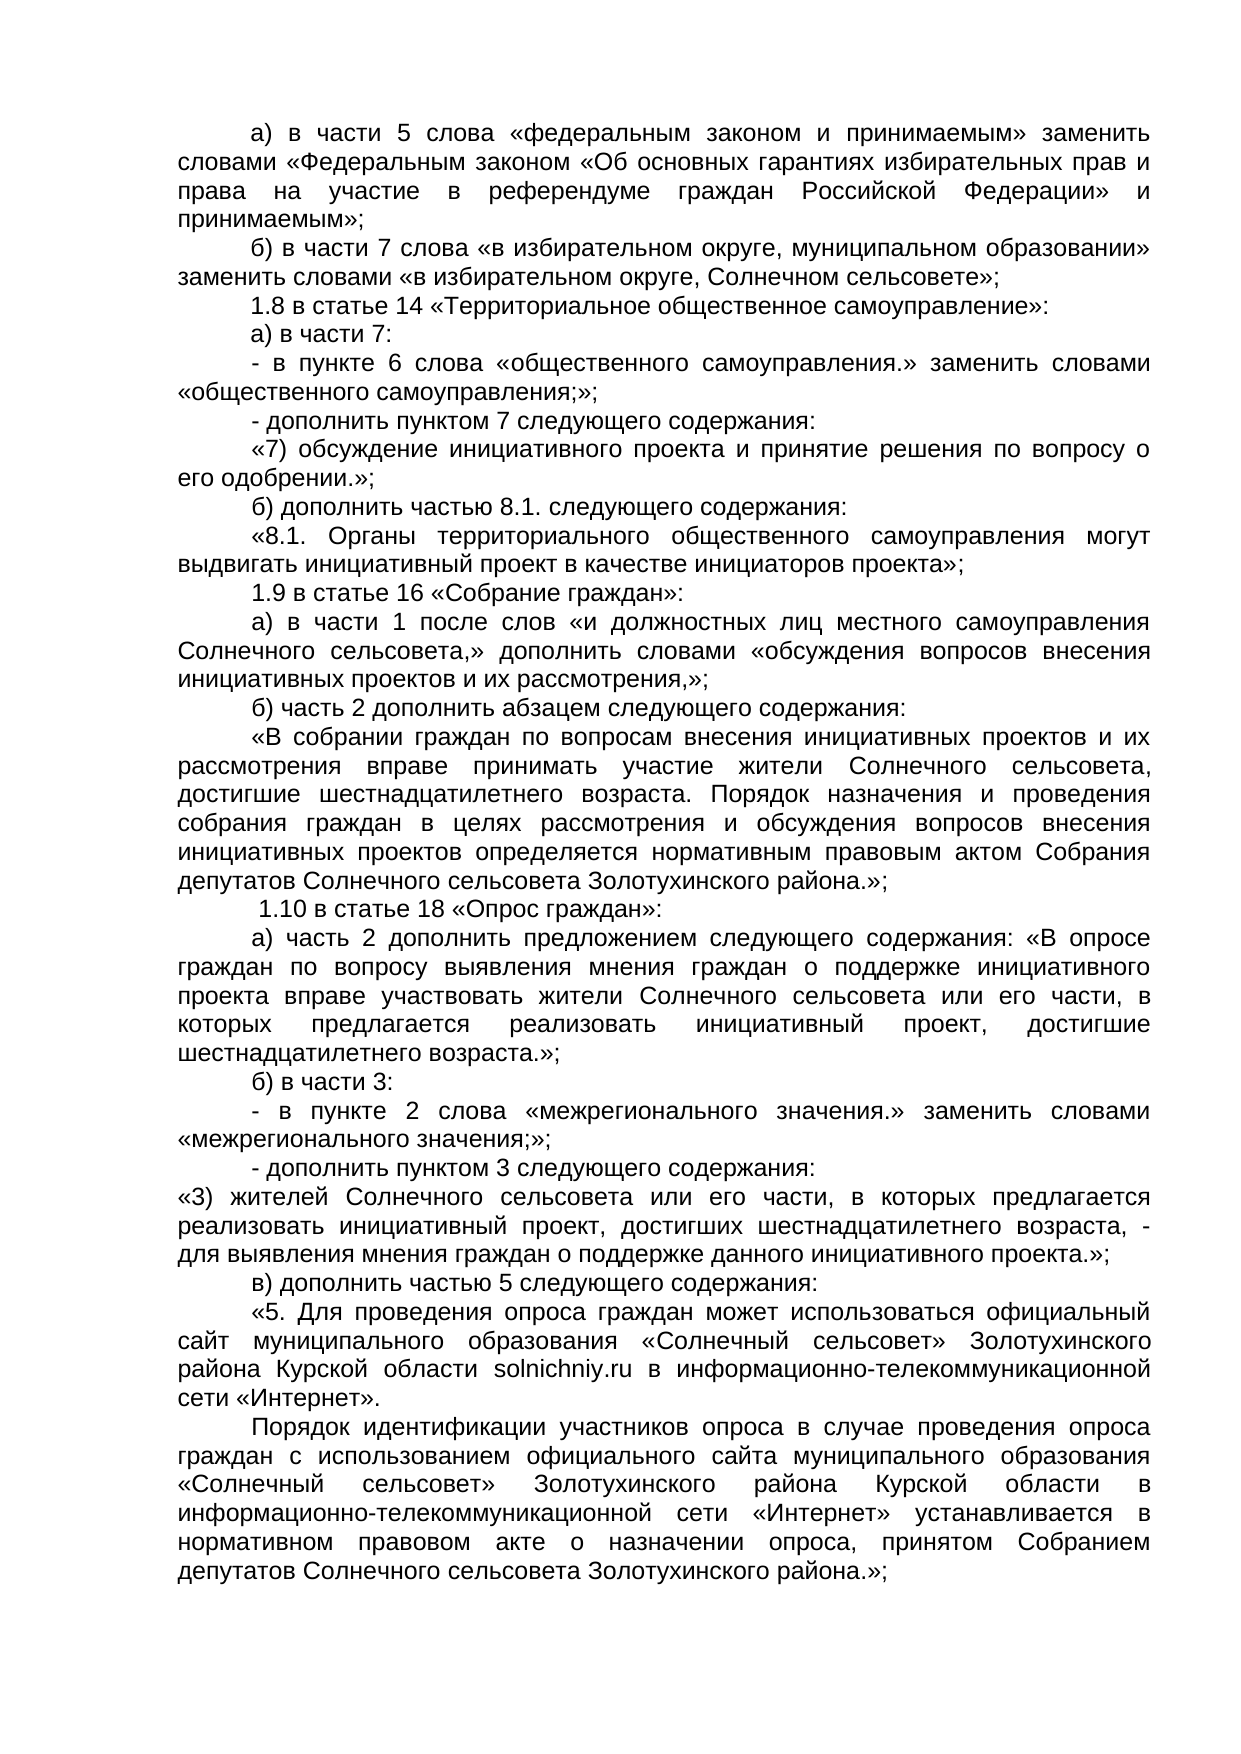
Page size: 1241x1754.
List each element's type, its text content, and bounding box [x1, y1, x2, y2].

text 1.8 в статье 14 «Территориальное общественное самоуправление»: [177, 291, 1152, 319]
text «3) жителей Солнечного сельсовета или его части, в которых предлагается реализовать инициативный проект, достигших шестнадцатилетнего возраста, - для выявления мнения граждан о поддержке данного инициативного проекта.»; [177, 1182, 1152, 1268]
text б) в части 3: [177, 1067, 1152, 1096]
text «В собрании граждан по вопросам внесения инициативных проектов и их рассмотрения вправе принимать участие жители Солнечного сельсовета, достигшие шестнадцатилетнего возраста. Порядок назначения и проведения собрания граждан в целях рассмотрения и обсуждения вопросов внесения инициативных проектов определяется нормативным правовым актом Собрания депутатов Солнечного сельсовета Золотухинского района.»; [177, 722, 1152, 894]
text б) дополнить частью 8.1. следующего содержания: [177, 492, 1152, 521]
text - дополнить пунктом 7 следующего содержания: [177, 406, 1152, 434]
text «8.1. Органы территориального общественного самоуправления могут выдвигать инициативный проект в качестве инициаторов проекта»; [177, 521, 1152, 578]
text - в пункте 6 слова «общественного самоуправления.» заменить словами «общественного самоуправления;»; [177, 348, 1152, 406]
text 1.9 в статье 16 «Собрание граждан»: [177, 578, 1152, 607]
text - в пункте 2 слова «межрегионального значения.» заменить словами «межрегионального значения;»; [177, 1096, 1152, 1153]
text а) часть 2 дополнить предложением следующего содержания: «В опросе граждан по вопросу выявления мнения граждан о поддержке инициативного проекта вправе участвовать жители Солнечного сельсовета или его части, в которых предлагается реализовать инициативный проект, достигшие шестнадцатилетнего возраста.»; [177, 923, 1152, 1067]
text 1.10 в статье 18 «Опрос граждан»: [177, 894, 1152, 923]
text б) в части 7 слова «в избирательном округе, муниципальном образовании» заменить словами «в избирательном округе, Солнечном сельсовете»; [177, 233, 1152, 291]
text Порядок идентификации участников опроса в случае проведения опроса граждан с использованием официального сайта муниципального образования «Солнечный сельсовет» Золотухинского района Курской области в информационно-телекоммуникационной сети «Интернет» устанавливается в нормативном правовом акте о назначении опроса, принятом Собранием депутатов Солнечного сельсовета Золотухинского района.»; [177, 1412, 1152, 1584]
text а) в части 1 после слов «и должностных лиц местного самоуправления Солнечного сельсовета,» дополнить словами «обсуждения вопросов внесения инициативных проектов и их рассмотрения,»; [177, 607, 1152, 693]
text а) в части 5 слова «федеральным законом и принимаемым» заменить словами «Федеральным законом «Об основных гарантиях избирательных прав и права на участие в референдуме граждан Российской Федерации» и принимаемым»; [177, 118, 1152, 233]
text «7) обсуждение инициативного проекта и принятие решения по вопросу о его одобрении.»; [177, 434, 1152, 492]
text б) часть 2 дополнить абзацем следующего содержания: [177, 693, 1152, 722]
text «5. Для проведения опроса граждан может использоваться официальный сайт муниципального образования «Солнечный сельсовет» Золотухинского района Курской области solnichniy.ru в информационно-телекоммуникационной сети «Интернет». [177, 1297, 1152, 1412]
text в) дополнить частью 5 следующего содержания: [177, 1268, 1152, 1297]
text - дополнить пунктом 3 следующего содержания: [177, 1153, 1152, 1182]
text а) в части 7: [177, 319, 1152, 348]
